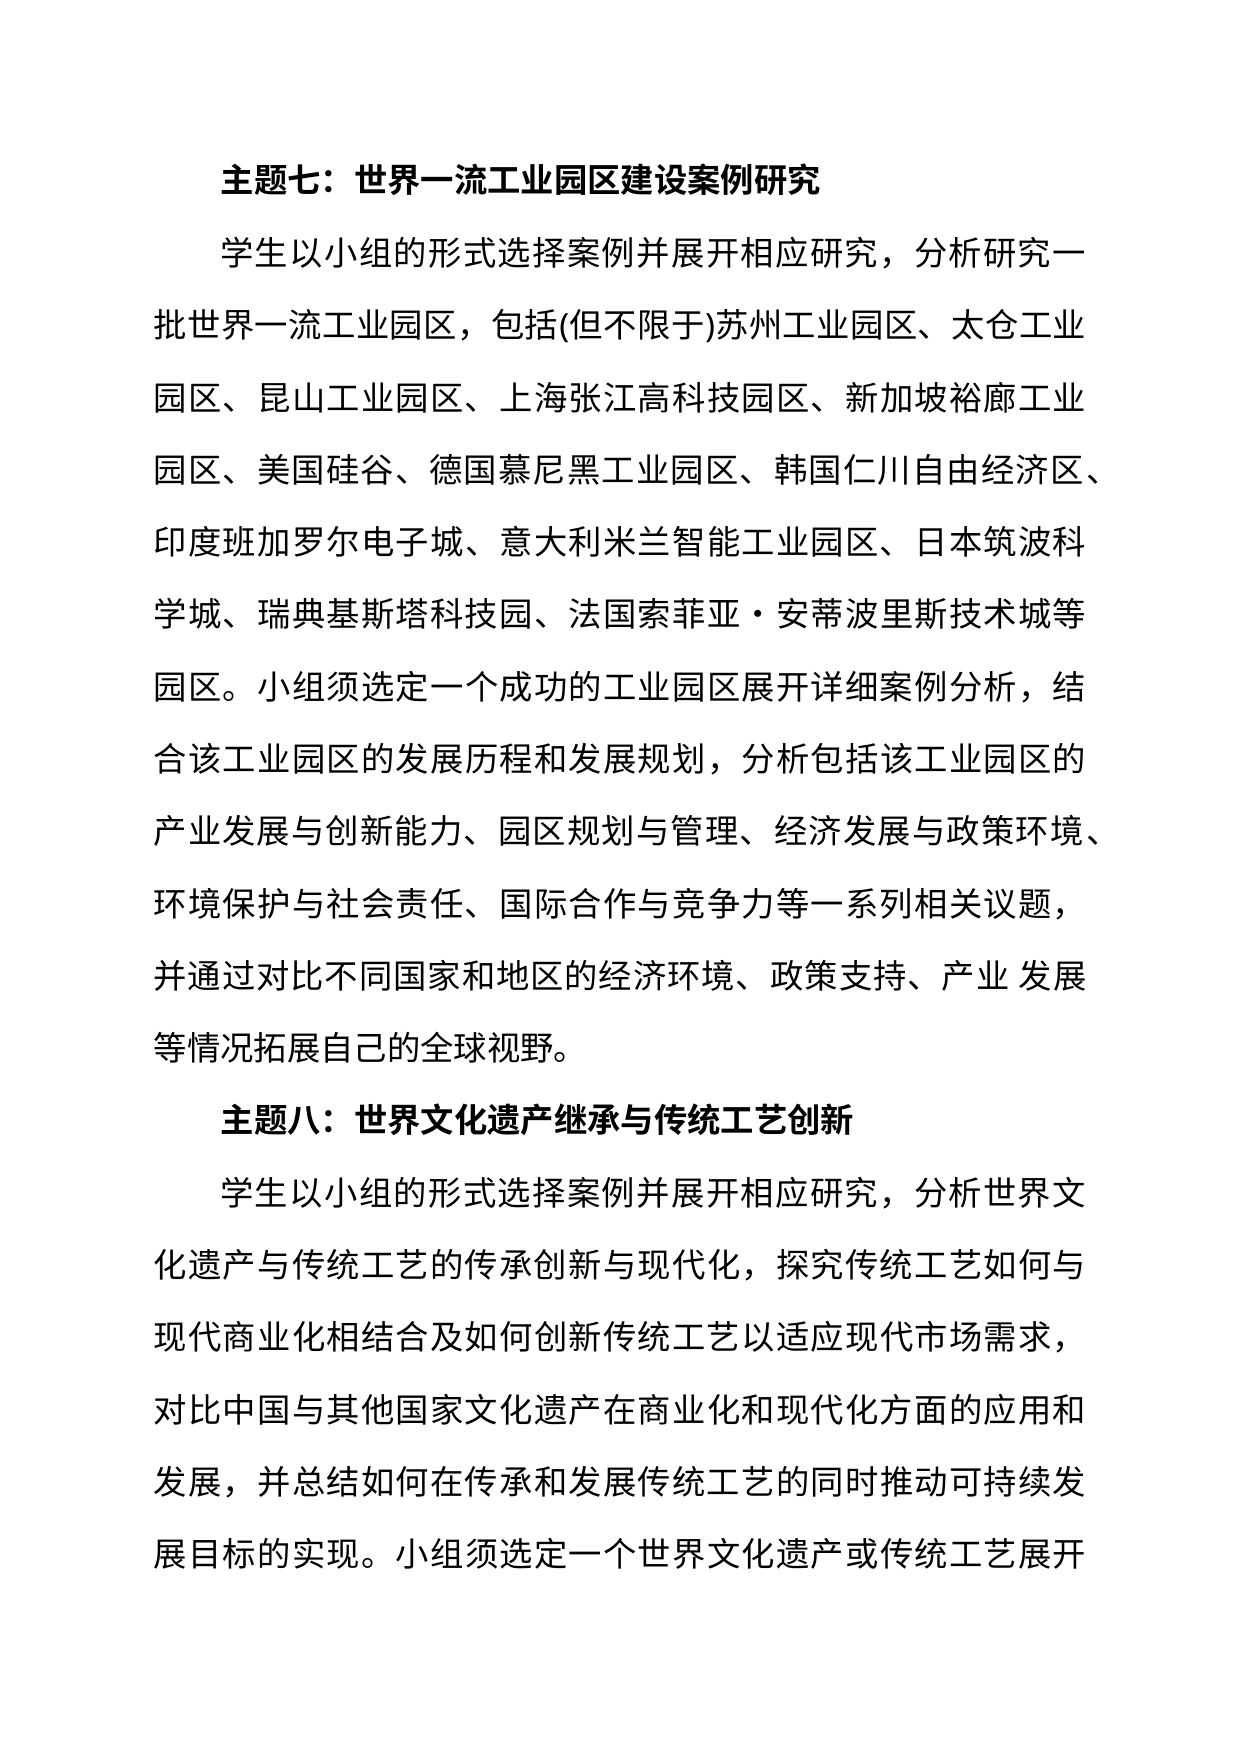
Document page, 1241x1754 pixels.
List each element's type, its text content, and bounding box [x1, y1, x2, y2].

text 学生以小组的形式选择案例并展开相应研究，分析研究一批世界一流工业园区，包括(但不限于)苏州工业园区、太仓工业园区、昆山工业园区、上海张江高科技园区、新加坡裕廊工业园区、美国硅谷、德国慕尼黑工业园区、韩国仁川自由经济区、印度班加罗尔电子城、意大利米兰智能工业园区、日本筑波科学城、瑞典基斯塔科技园、法国索菲亚•安蒂波里斯技术城等园区。小组须选定一个成功的工业园区展开详细案例分析，结合该工业园区的发展历程和发展规划，分析包括该工业园区的产业发展与创新能力、园区规划与管理、经济发展与政策环境、环境保护与社会责任、国际合作与竞争力等一系列相关议题，并通过对比不同国家和地区的经济环境、政策支持、产业 发展等情况拓展自己的全球视野。 [153, 226, 1087, 1070]
text 主题八：世界文化遗产继承与传统工艺创新 [153, 1094, 1087, 1142]
text 主题七：世界一流工业园区建设案例研究 [153, 154, 1087, 202]
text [153, 1166, 1087, 1576]
